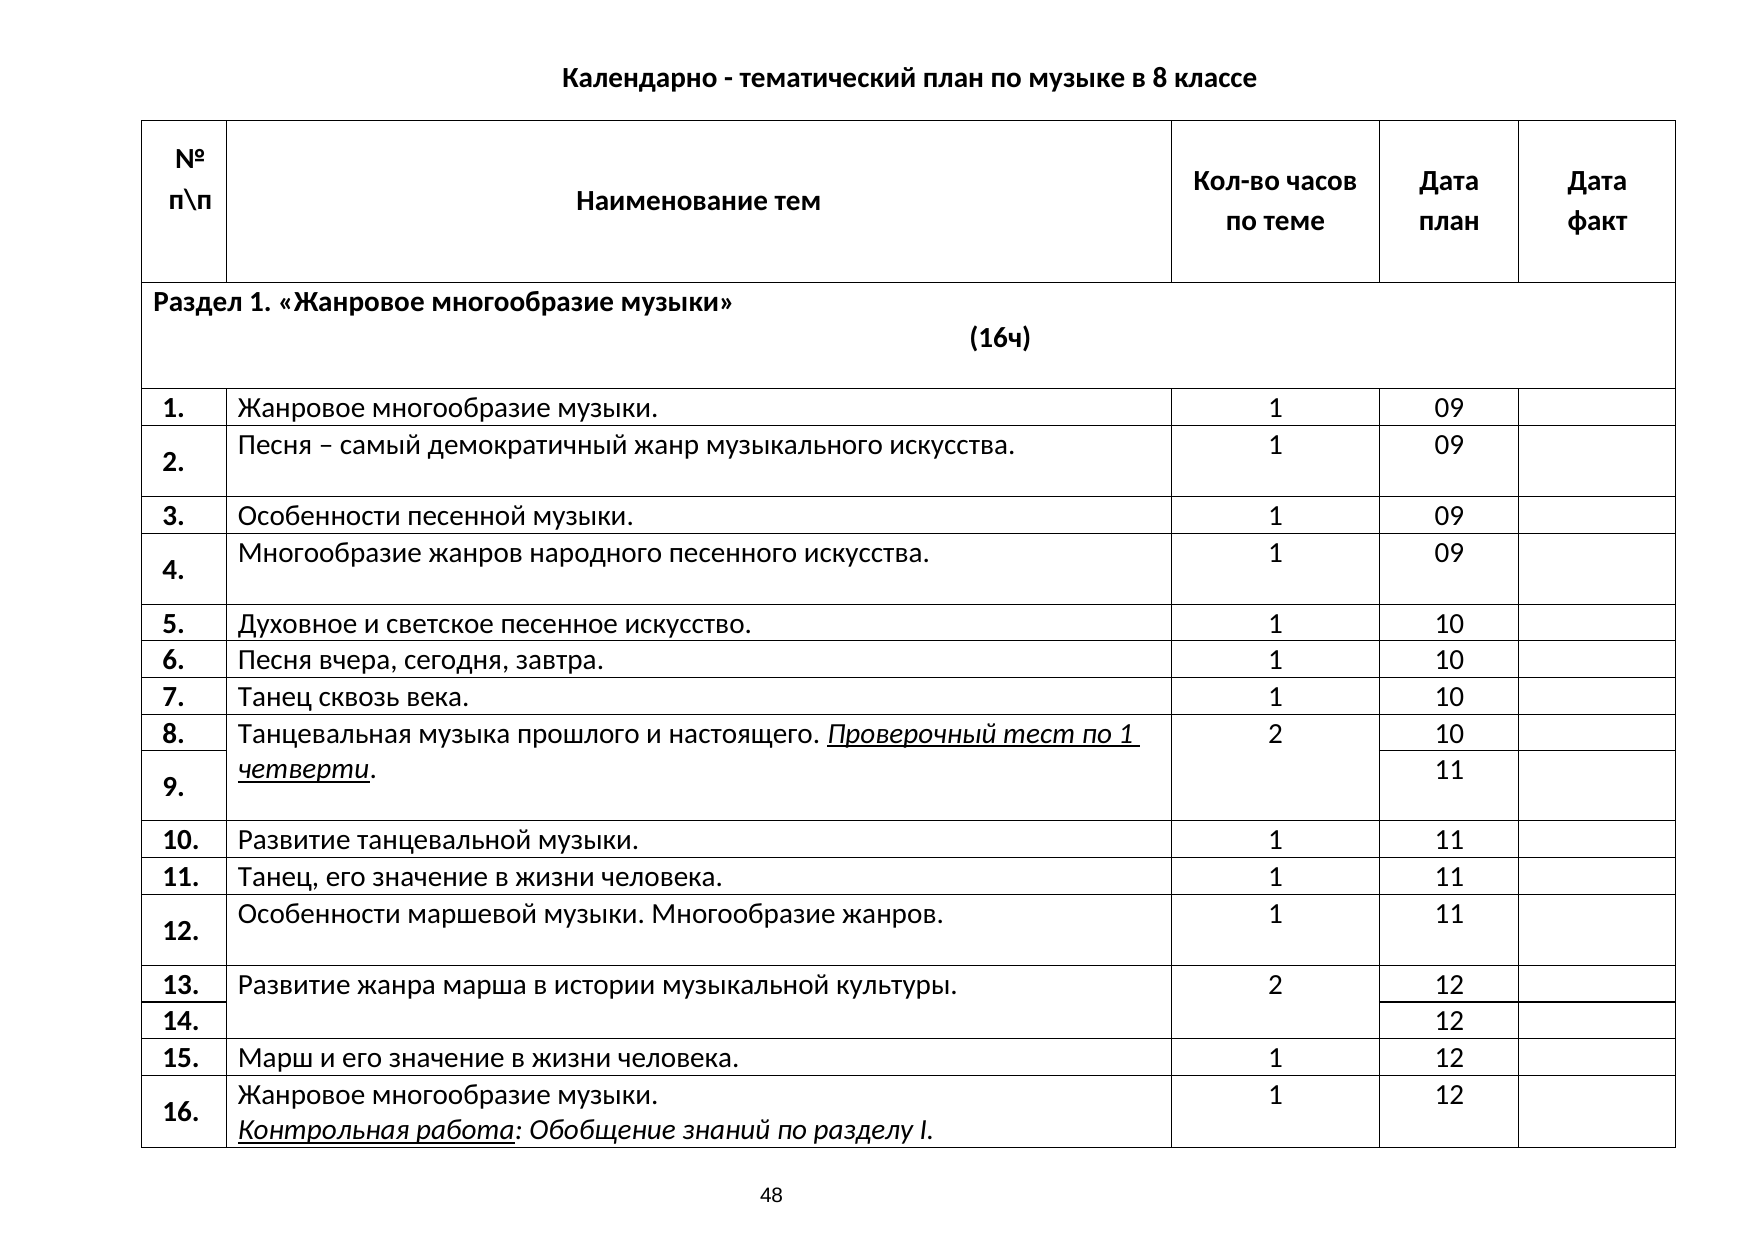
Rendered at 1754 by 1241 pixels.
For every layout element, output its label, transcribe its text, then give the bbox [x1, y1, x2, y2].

table_cell [1519, 821, 1675, 857]
table_cell 12 [1380, 1039, 1518, 1075]
table_cell 1 [1172, 1039, 1379, 1075]
table_cell Песня – самый демократичный жанр музыкального искусства. [227, 426, 1171, 496]
table_cell [1519, 895, 1675, 965]
table_cell [1519, 426, 1675, 496]
table_cell 1 [1172, 389, 1379, 425]
table_cell 1 [1172, 821, 1379, 857]
table_cell Жанровое многообразие музыки. [227, 389, 1171, 425]
table_cell [1519, 1076, 1675, 1147]
table_cell [1519, 1003, 1675, 1038]
table_header № п\п [142, 121, 226, 282]
table_cell 12 [1380, 1003, 1518, 1038]
table_cell 1 [1172, 426, 1379, 496]
table_cell [142, 966, 226, 1001]
table_cell 1 [1172, 1076, 1379, 1147]
table_cell 1 [1172, 895, 1379, 965]
table_cell Песня вчера, сегодня, завтра. [227, 641, 1171, 677]
table_header Дата факт [1519, 121, 1675, 282]
table_cell [142, 751, 226, 820]
table_cell [1519, 751, 1675, 820]
table_cell Особенности песенной музыки. [227, 497, 1171, 533]
table_cell 09 [1380, 534, 1518, 604]
table_cell 11 [1380, 821, 1518, 857]
table_cell [142, 858, 226, 894]
table_cell [142, 1003, 226, 1038]
table_cell 09 [1380, 497, 1518, 533]
table_cell [142, 821, 226, 857]
table_cell 1 [1172, 497, 1379, 533]
table_cell 11 [1380, 895, 1518, 965]
table_cell [142, 426, 226, 496]
table_header Кол-во часов по теме [1172, 121, 1379, 282]
table_cell Марш и его значение в жизни человека. [227, 1039, 1171, 1075]
table_cell [1519, 389, 1675, 425]
table_cell [142, 641, 226, 677]
table_cell [142, 534, 226, 604]
table_cell [142, 678, 226, 714]
table_cell 1 [1172, 858, 1379, 894]
table_cell [142, 605, 226, 640]
table_cell [1519, 534, 1675, 604]
table_cell Духовное и светское песенное искусство. [227, 605, 1171, 640]
table_cell 12 [1380, 1076, 1518, 1147]
table_cell 12 [1380, 966, 1518, 1001]
table_cell Танцевальная музыка прошлого и настоящего. Проверочный тест по 1 четверти. [227, 715, 1171, 820]
table_header Дата план [1380, 121, 1518, 282]
table_cell 09 [1380, 389, 1518, 425]
table_cell [142, 497, 226, 533]
table_cell 2 [1172, 966, 1379, 1038]
table_cell [1519, 1039, 1675, 1075]
table_cell 10 [1380, 641, 1518, 677]
table_cell [142, 895, 226, 965]
table_cell 10 [1380, 605, 1518, 640]
text Календарно - тематический план по музыке в 8 классе [118, 59, 1701, 95]
table_cell 11 [1380, 751, 1518, 820]
table_cell [1519, 605, 1675, 640]
table_cell [142, 715, 226, 750]
table_cell 1 [1172, 605, 1379, 640]
table_header Наименование тем [227, 121, 1171, 282]
table_cell Раздел 1. «Жанровое многообразие музыки» (16ч) [142, 283, 1675, 388]
table_cell Развитие танцевальной музыки. [227, 821, 1171, 857]
table_cell [1519, 715, 1675, 750]
table_cell [142, 389, 226, 425]
table_cell Многообразие жанров народного песенного искусства. [227, 534, 1171, 604]
table_cell [142, 1076, 226, 1147]
table_cell 09 [1380, 426, 1518, 496]
table_cell 1 [1172, 534, 1379, 604]
table_cell [142, 1039, 226, 1075]
table_cell [1519, 497, 1675, 533]
table_cell [1519, 678, 1675, 714]
table_cell 10 [1380, 678, 1518, 714]
table_cell 11 [1380, 858, 1518, 894]
table_cell Развитие жанра марша в истории музыкальной культуры. [227, 966, 1171, 1038]
table_cell 1 [1172, 678, 1379, 714]
table_cell [1519, 858, 1675, 894]
table_cell Танец, его значение в жизни человека. [227, 858, 1171, 894]
table_cell [1519, 641, 1675, 677]
table_cell 10 [1380, 715, 1518, 750]
table_cell [1519, 966, 1675, 1001]
table_cell 1 [1172, 641, 1379, 677]
table_cell 2 [1172, 715, 1379, 820]
table_cell Особенности маршевой музыки. Многообразие жанров. [227, 895, 1171, 965]
table_cell Жанровое многообразие музыки. Контрольная работа: Обобщение знаний по разделу I. [227, 1076, 1171, 1147]
table_cell Танец сквозь века. [227, 678, 1171, 714]
